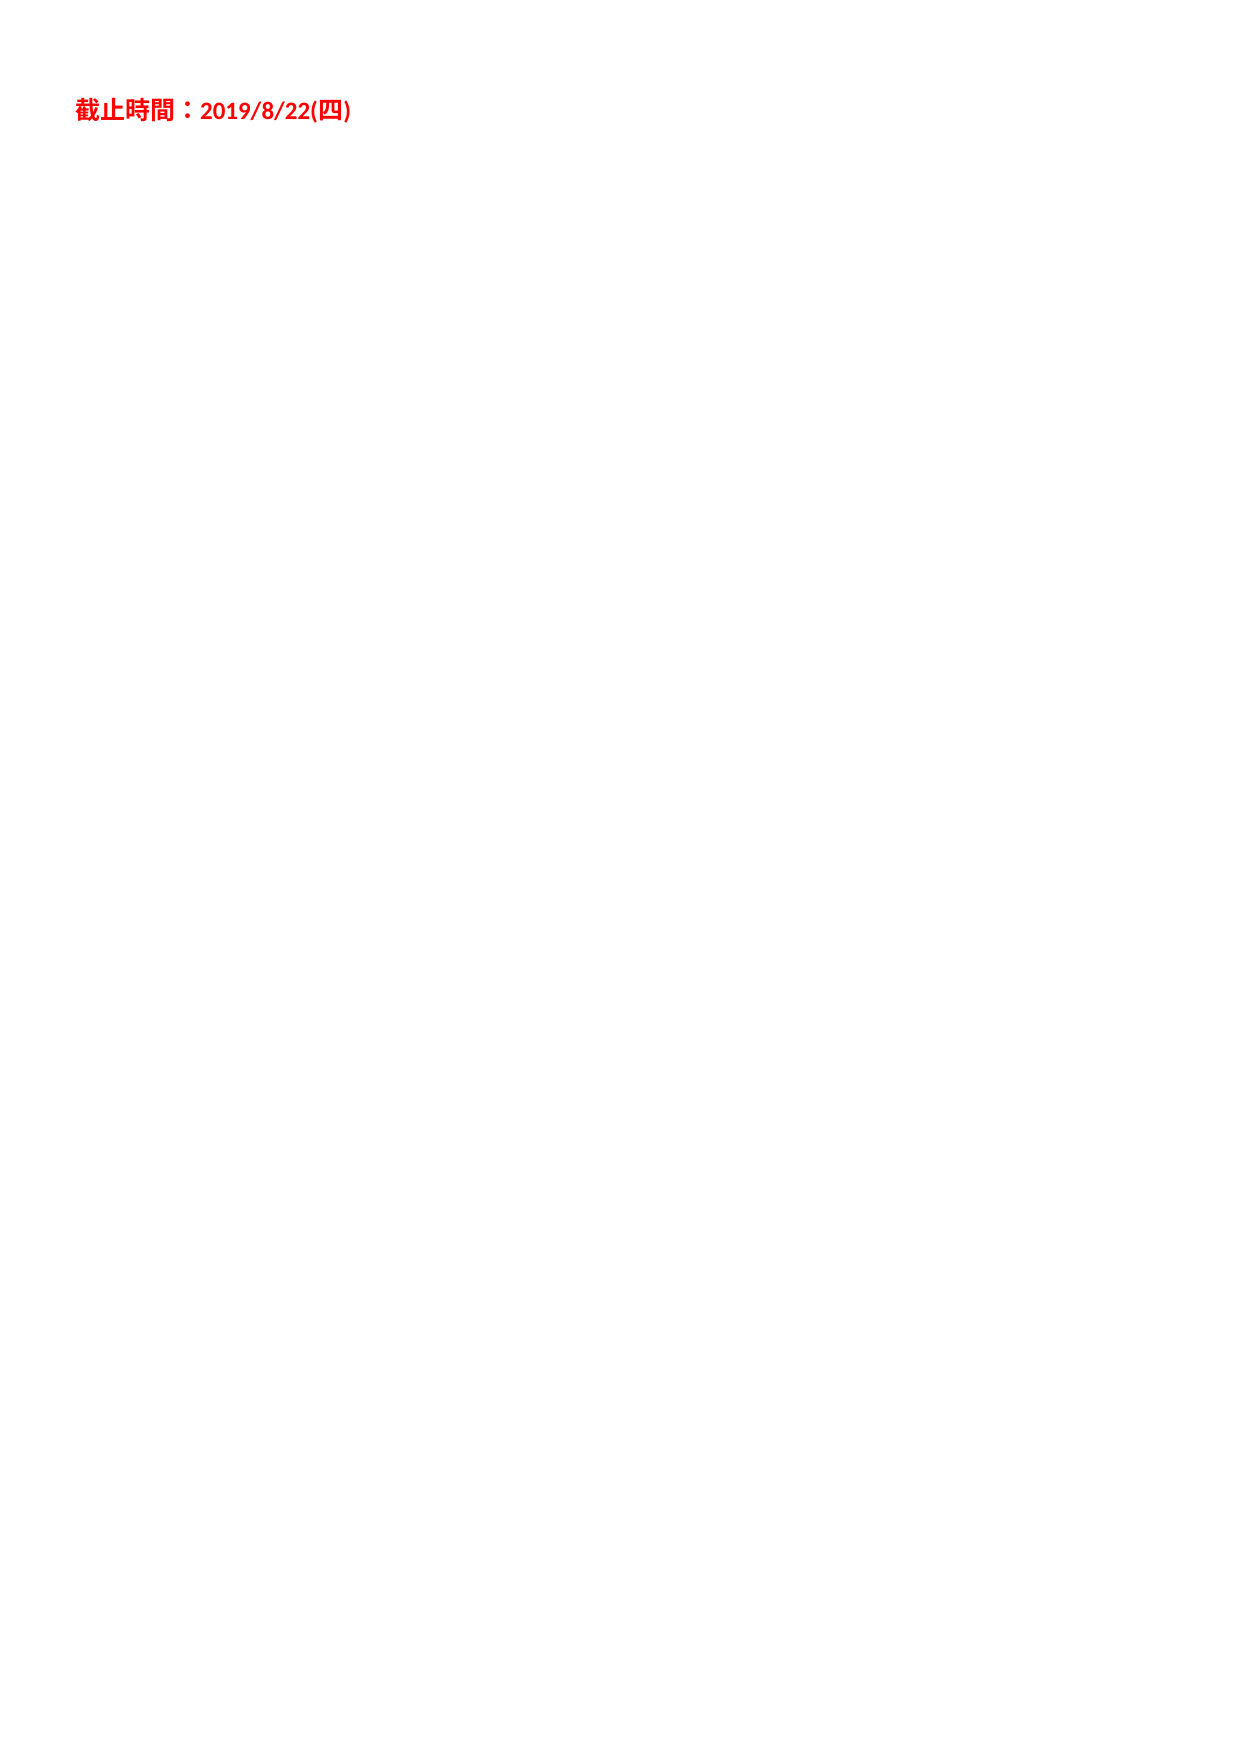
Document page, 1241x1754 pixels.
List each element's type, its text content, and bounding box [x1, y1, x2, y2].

text 截止時間：2019/8/22(四) [75, 89, 1165, 127]
